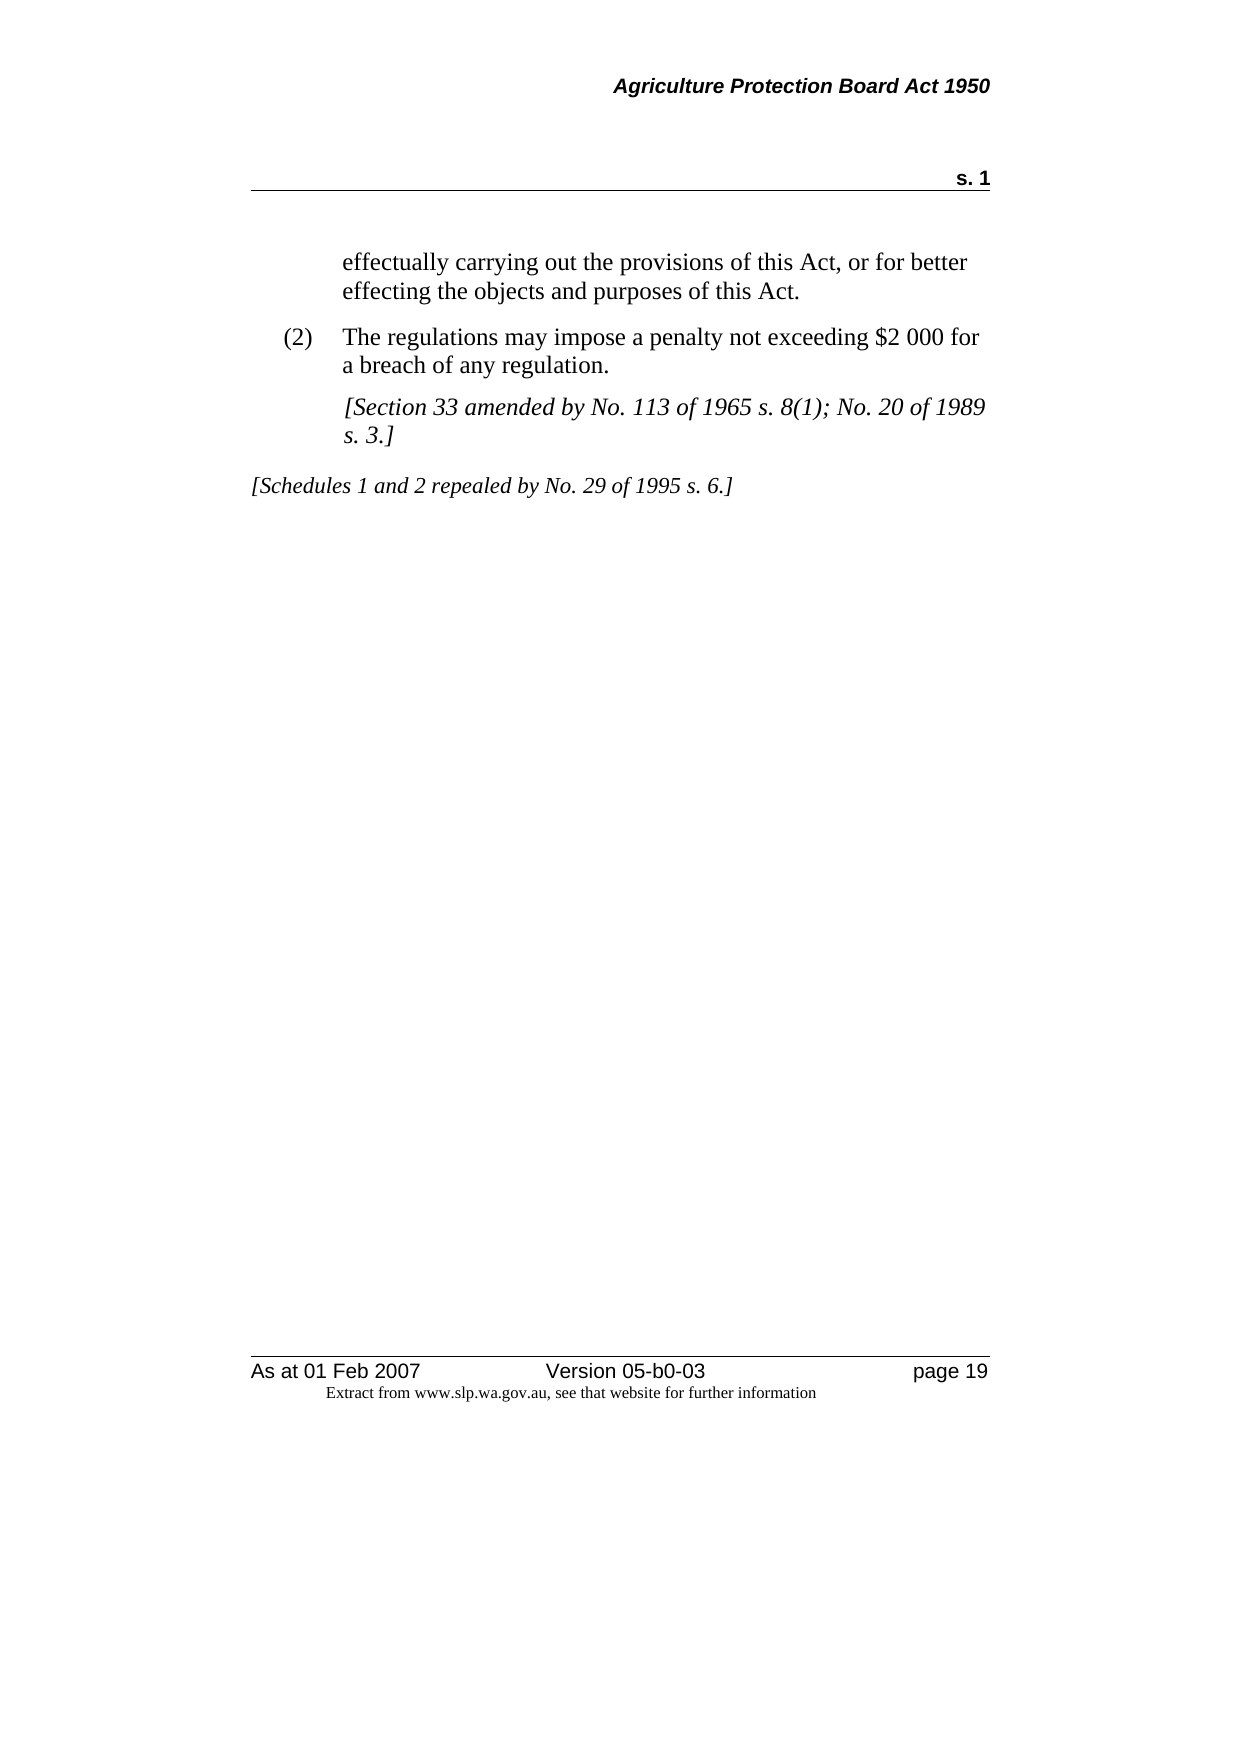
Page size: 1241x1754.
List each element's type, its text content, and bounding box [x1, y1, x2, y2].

text [Schedules 1 and 2 repealed by No. 29 of 1995 s. 6.] [251, 472, 990, 498]
text [Section 33 amended by No. 113 of 1965 s. 8(1); No. 20 of 1989 s. 3.] [251, 392, 990, 449]
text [251, 247, 990, 305]
text (2) The regulations may impose a penalty not exceeding $2 000 for a breach of any regulation. [251, 322, 990, 379]
